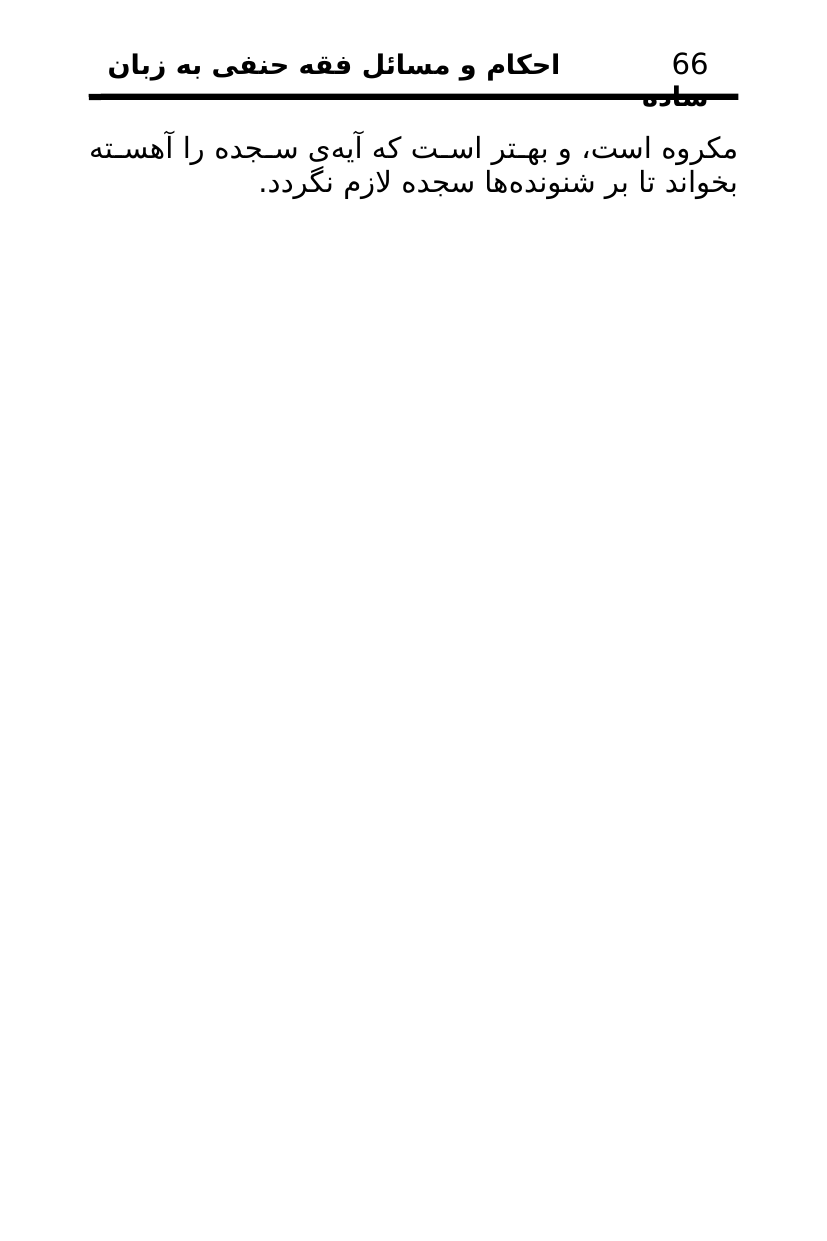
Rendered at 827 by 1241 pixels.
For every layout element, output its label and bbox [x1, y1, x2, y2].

text [89, 132, 738, 199]
